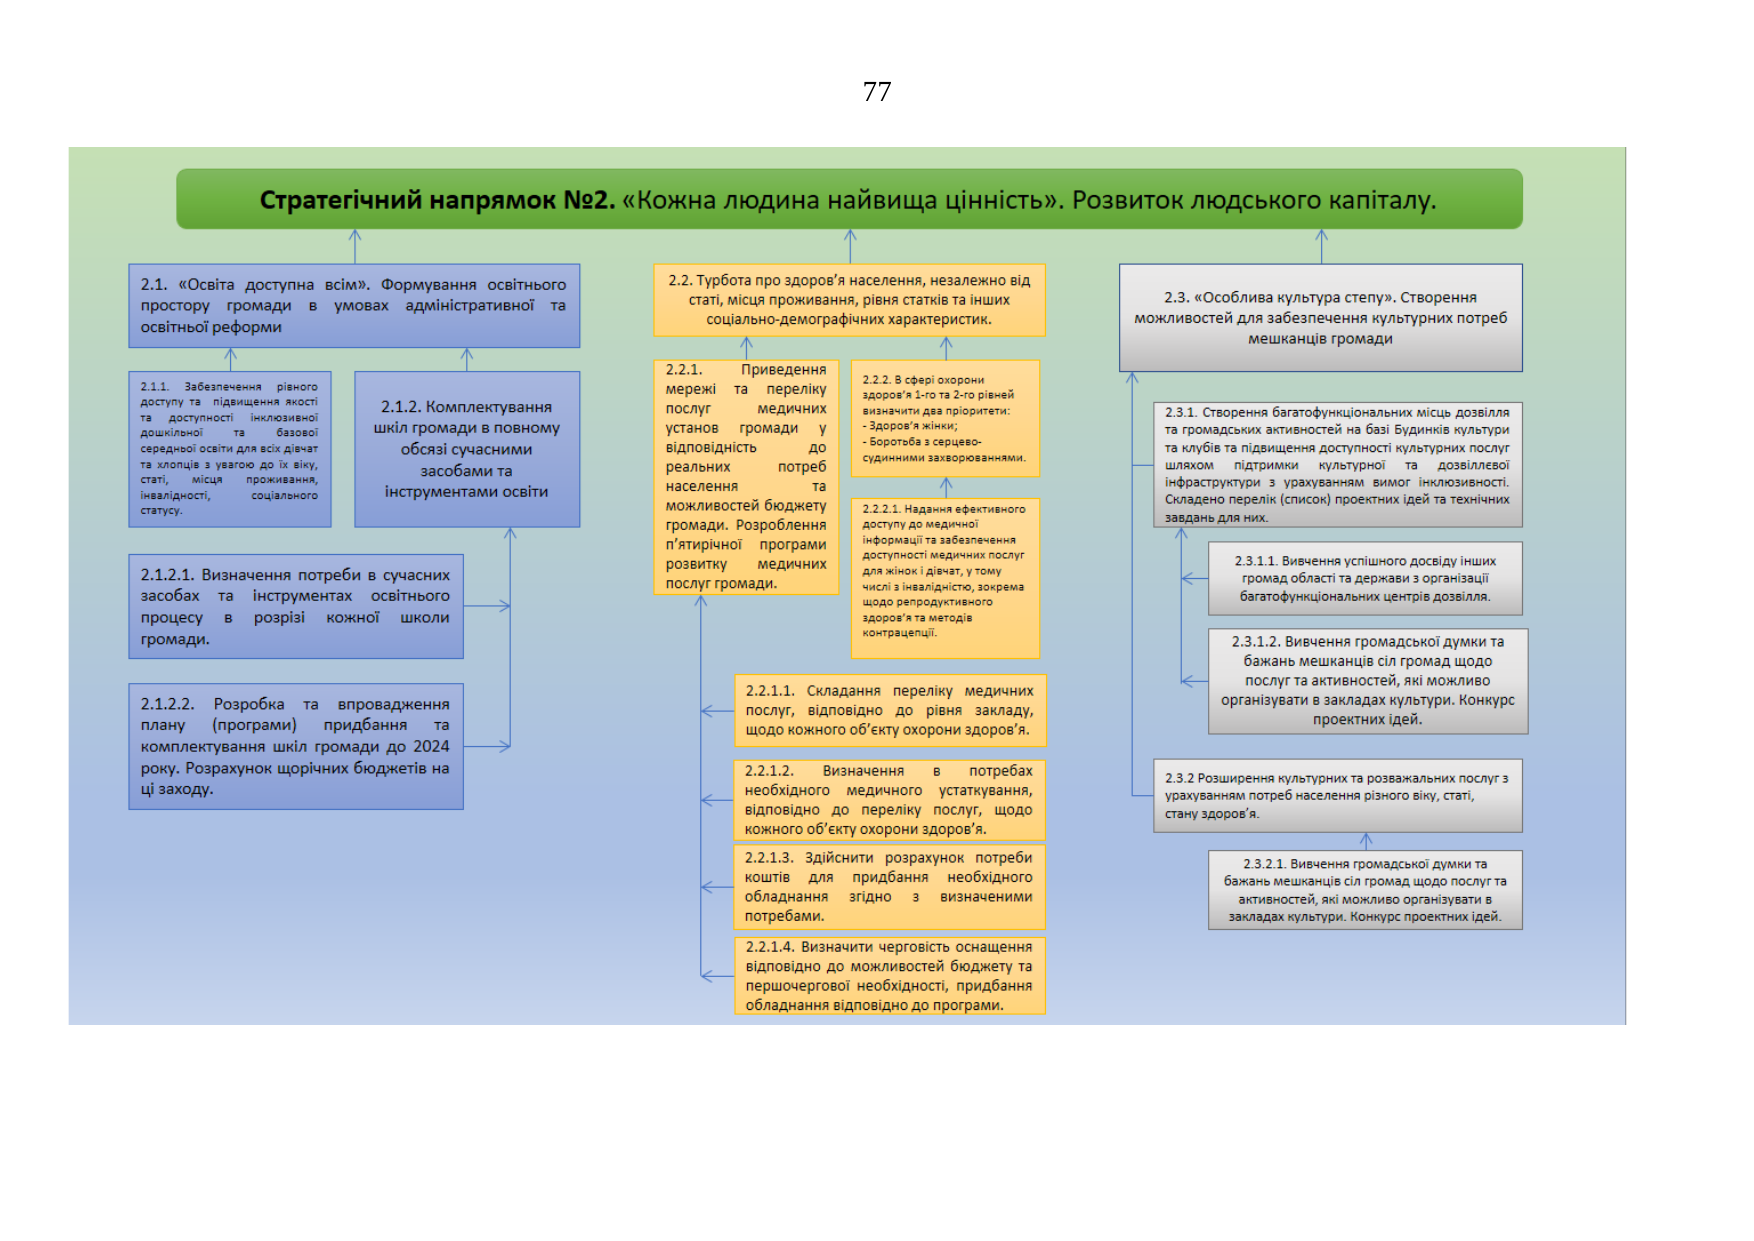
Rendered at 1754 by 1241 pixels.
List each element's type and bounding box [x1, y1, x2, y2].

picture [68, 147, 1627, 1025]
